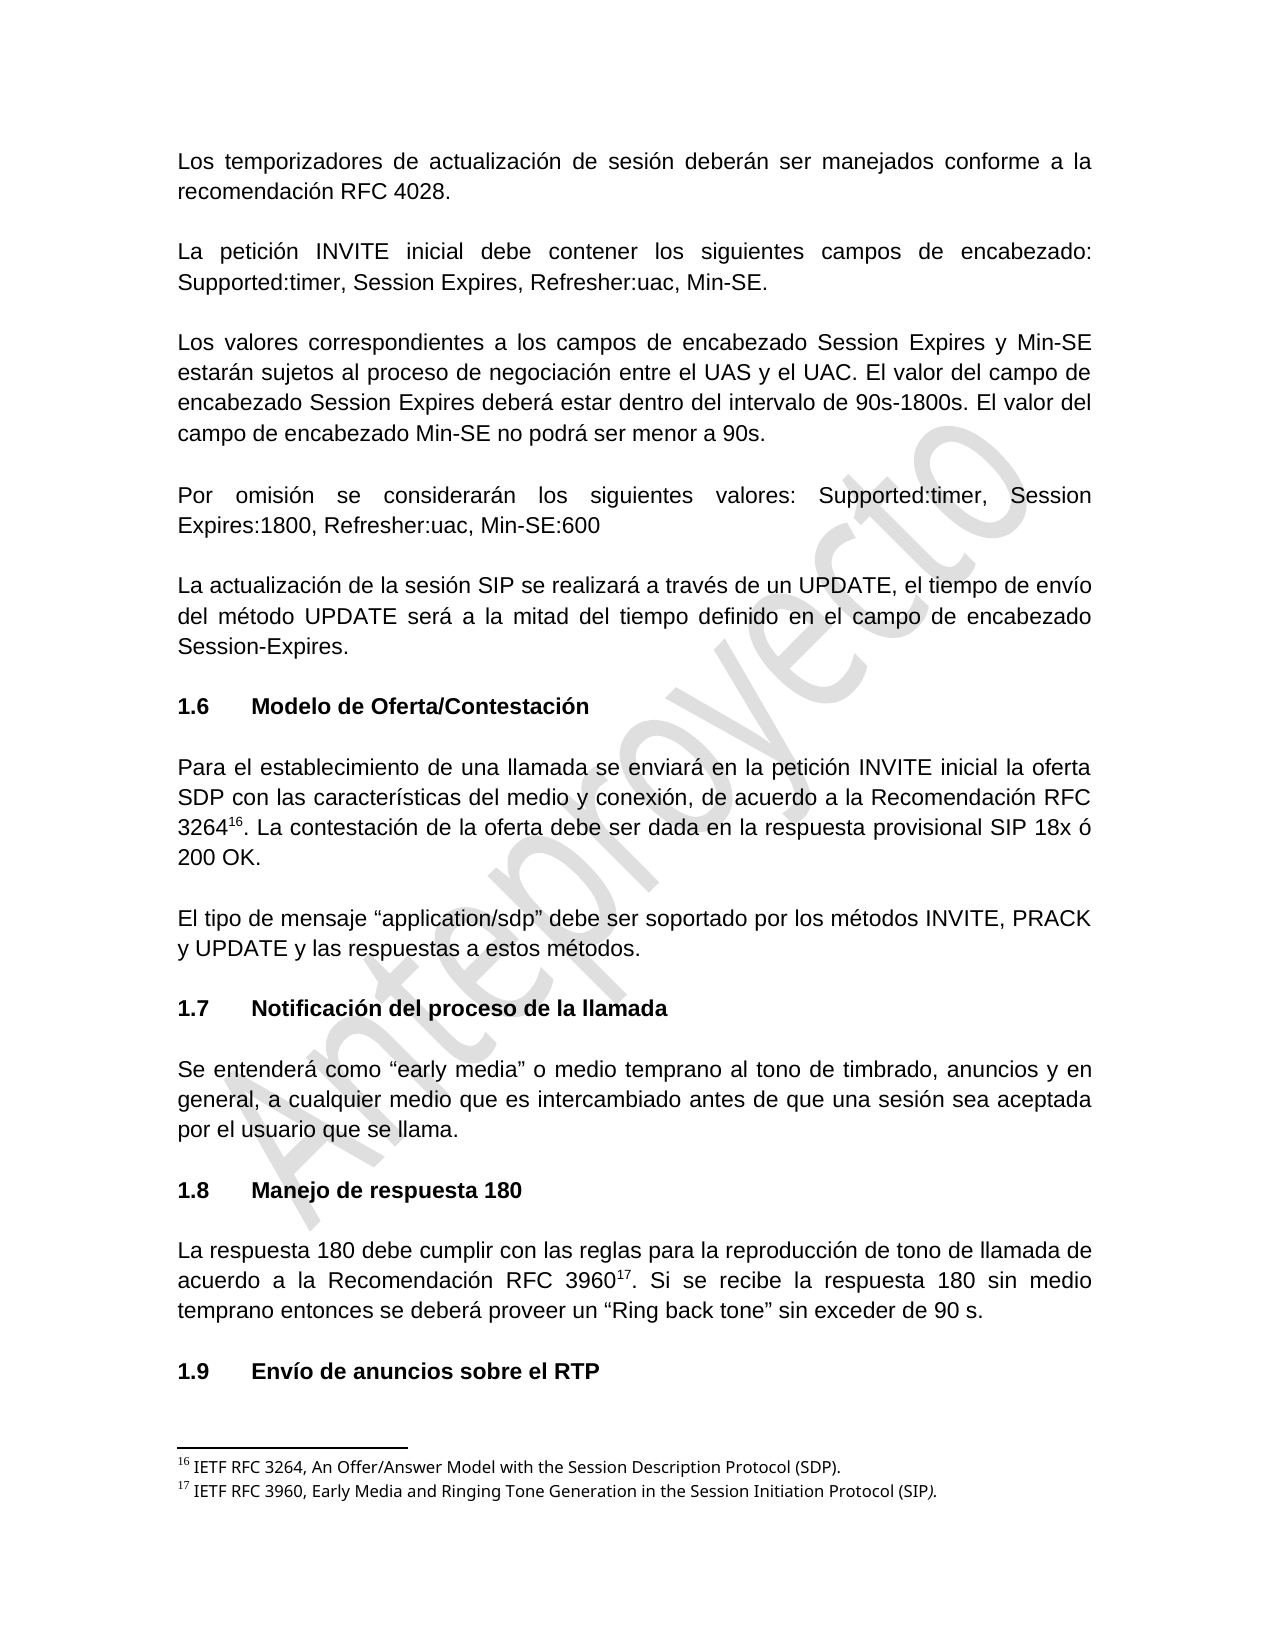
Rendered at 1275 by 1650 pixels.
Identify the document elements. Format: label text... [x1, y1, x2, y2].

text El tipo de mensaje “application/sdp” debe ser soportado por los métodos INVITE, PRACK y UPDATE y las respuestas a estos métodos. [177, 905, 1093, 961]
text Por omisión se considerarán los siguientes valores: Supported:timer, Session Expires:1800, Refresher:uac, Min-SE:600 [177, 482, 1093, 538]
text La actualización de la sesión SIP se realizará a través de un UPDATE, el tiempo de envío del método UPDATE será a la mitad del tiempo definido en el campo de encabezado Session-Expires. [177, 572, 1093, 659]
list Notificación del proceso de la llamada [177, 995, 1093, 1022]
list Modelo de Oferta/Contestación [177, 693, 1093, 720]
text La respuesta 180 debe cumplir con las reglas para la reproducción de tono de llamada de acuerdo a la Recomendación RFC 3960. Si se recibe la respuesta 180 sin medio temprano entonces se deberá proveer un “Ring back tone” sin exceder de 90 s. [177, 1237, 1093, 1324]
text Los valores correspondientes a los campos de encabezado Session Expires y Min-SE estarán sujetos al proceso de negociación entre el UAS y el UAC. El valor del campo de encabezado Session Expires deberá estar dentro del intervalo de 90s-1800s. El valor del campo de encabezado Min-SE no podrá ser menor a 90s. [177, 329, 1093, 446]
text Se entenderá como “early media” o medio temprano al tono de timbrado, anuncios y en general, a cualquier medio que es intercambiado antes de que una sesión sea aceptada por el usuario que se llama. [177, 1056, 1093, 1143]
list Envío de anuncios sobre el RTP [177, 1358, 1093, 1384]
text Los temporizadores de actualización de sesión deberán ser manejados conforme a la recomendación RFC 4028. [177, 148, 1093, 204]
text Para el establecimiento de una llamada se enviará en la petición INVITE inicial la oferta SDP con las características del medio y conexión, de acuerdo a la Recomendación RFC 3264. La contestación de la oferta debe ser dada en la respuesta provisional SIP 18x ó 200 OK. [177, 754, 1092, 871]
text La petición INVITE inicial debe contener los siguientes campos de encabezado: Supported:timer, Session Expires, Refresher:uac, Min-SE. [177, 238, 1093, 295]
list Manejo de respuesta 180 [177, 1177, 1093, 1203]
